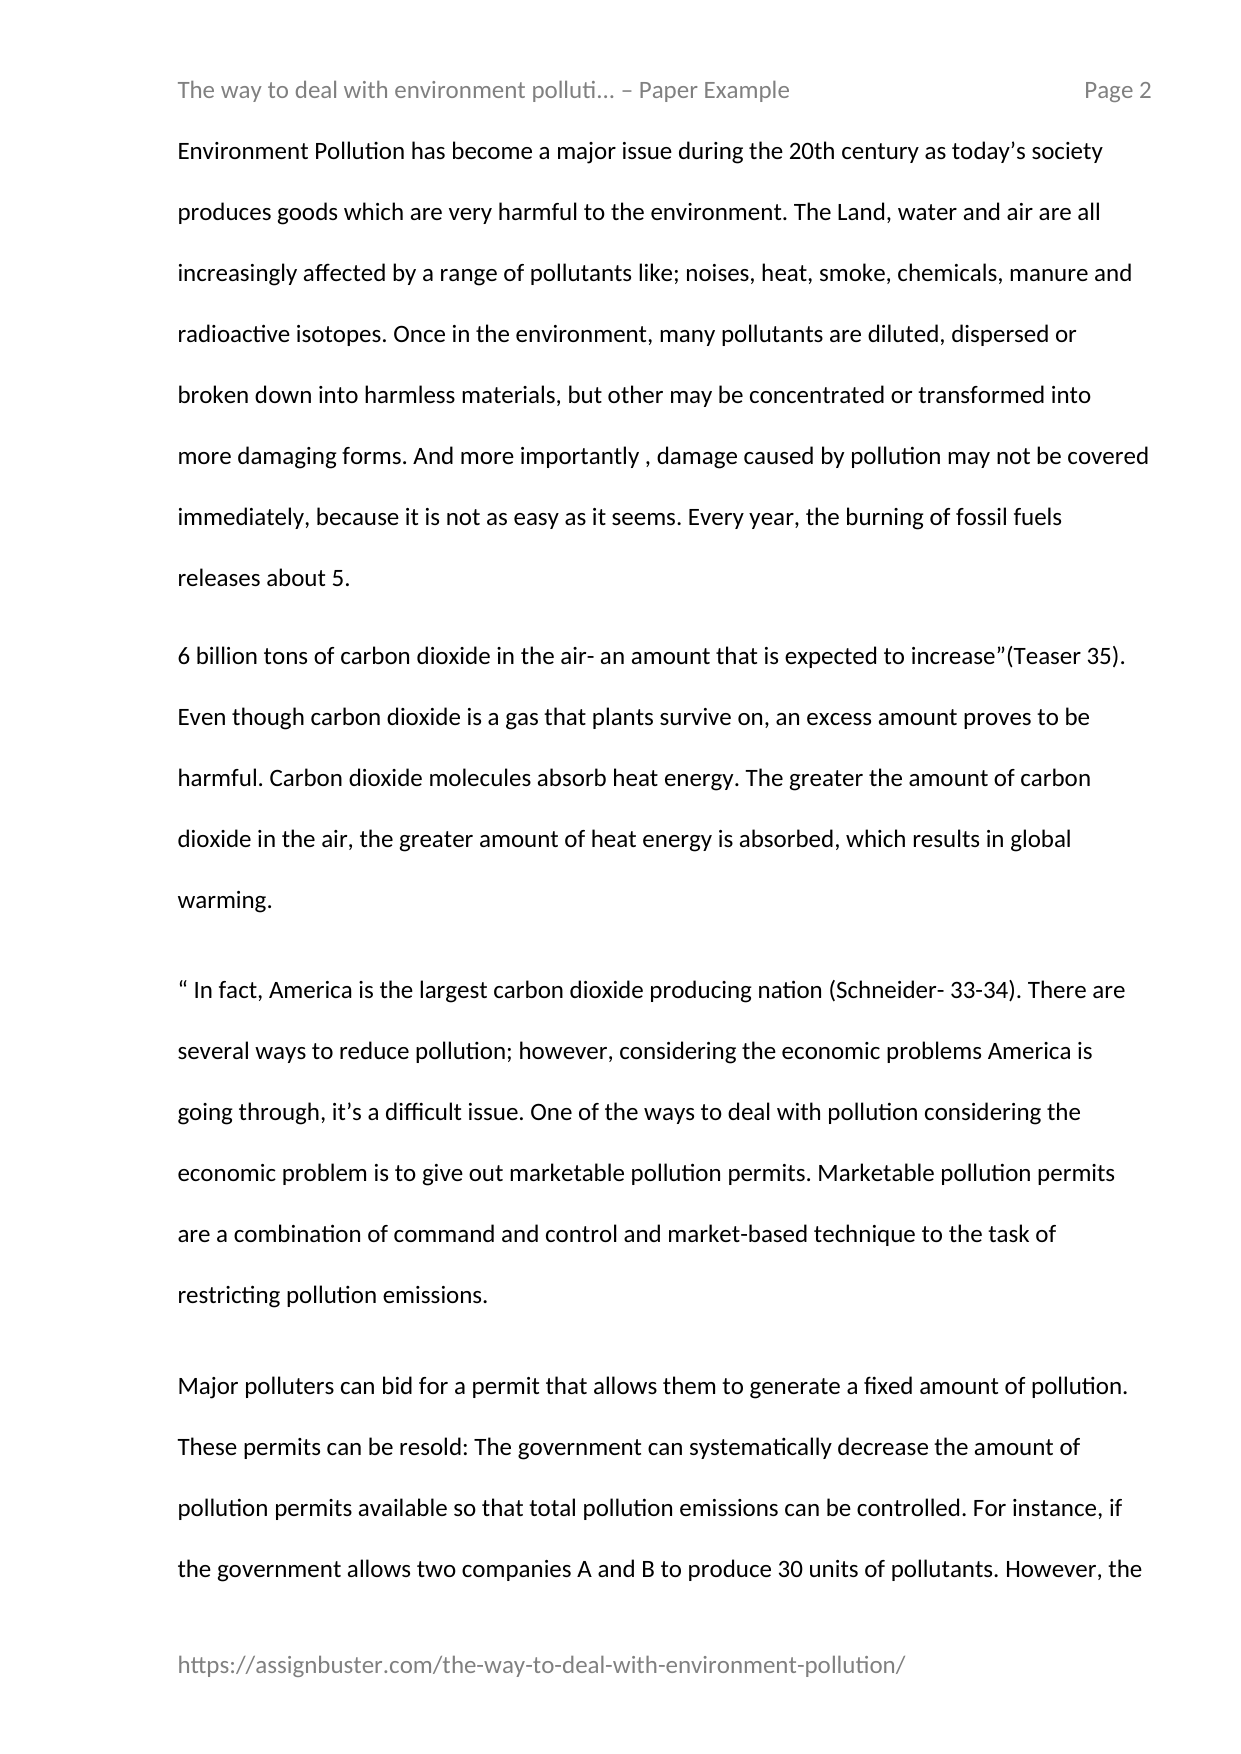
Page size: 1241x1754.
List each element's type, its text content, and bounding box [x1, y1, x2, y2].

text Environment Pollution has become a major issue during the 20th century as today’s society produces goods which are very harmful to the environment. The Land, water and air are all increasingly affected by a range of pollutants like; noises, heat, smoke, chemicals, manure and radioactive isotopes. Once in the environment, many pollutants are diluted, dispersed or broken down into harmless materials, but other may be concentrated or transformed into more damaging forms. And more importantly , damage caused by pollution may not be covered immediately, because it is not as easy as it seems. Every year, the burning of fossil fuels releases about 5. [177, 135, 1152, 593]
text 6 billion tons of carbon dioxide in the air- an amount that is expected to increase”(Teaser 35). Even though carbon dioxide is a gas that plants survive on, an excess amount proves to be harmful. Carbon dioxide molecules absorb heat energy. The greater the amount of carbon dioxide in the air, the greater amount of heat energy is absorbed, which results in global warming. [177, 640, 1152, 914]
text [177, 1370, 1152, 1584]
text “ In fact, America is the largest carbon dioxide producing nation (Schneider- 33-34). There are several ways to reduce pollution; however, considering the economic problems America is going through, it’s a difficult issue. One of the ways to deal with pollution considering the economic problem is to give out marketable pollution permits. Marketable pollution permits are a combination of command and control and market-based technique to the task of restricting pollution emissions. [177, 974, 1152, 1310]
